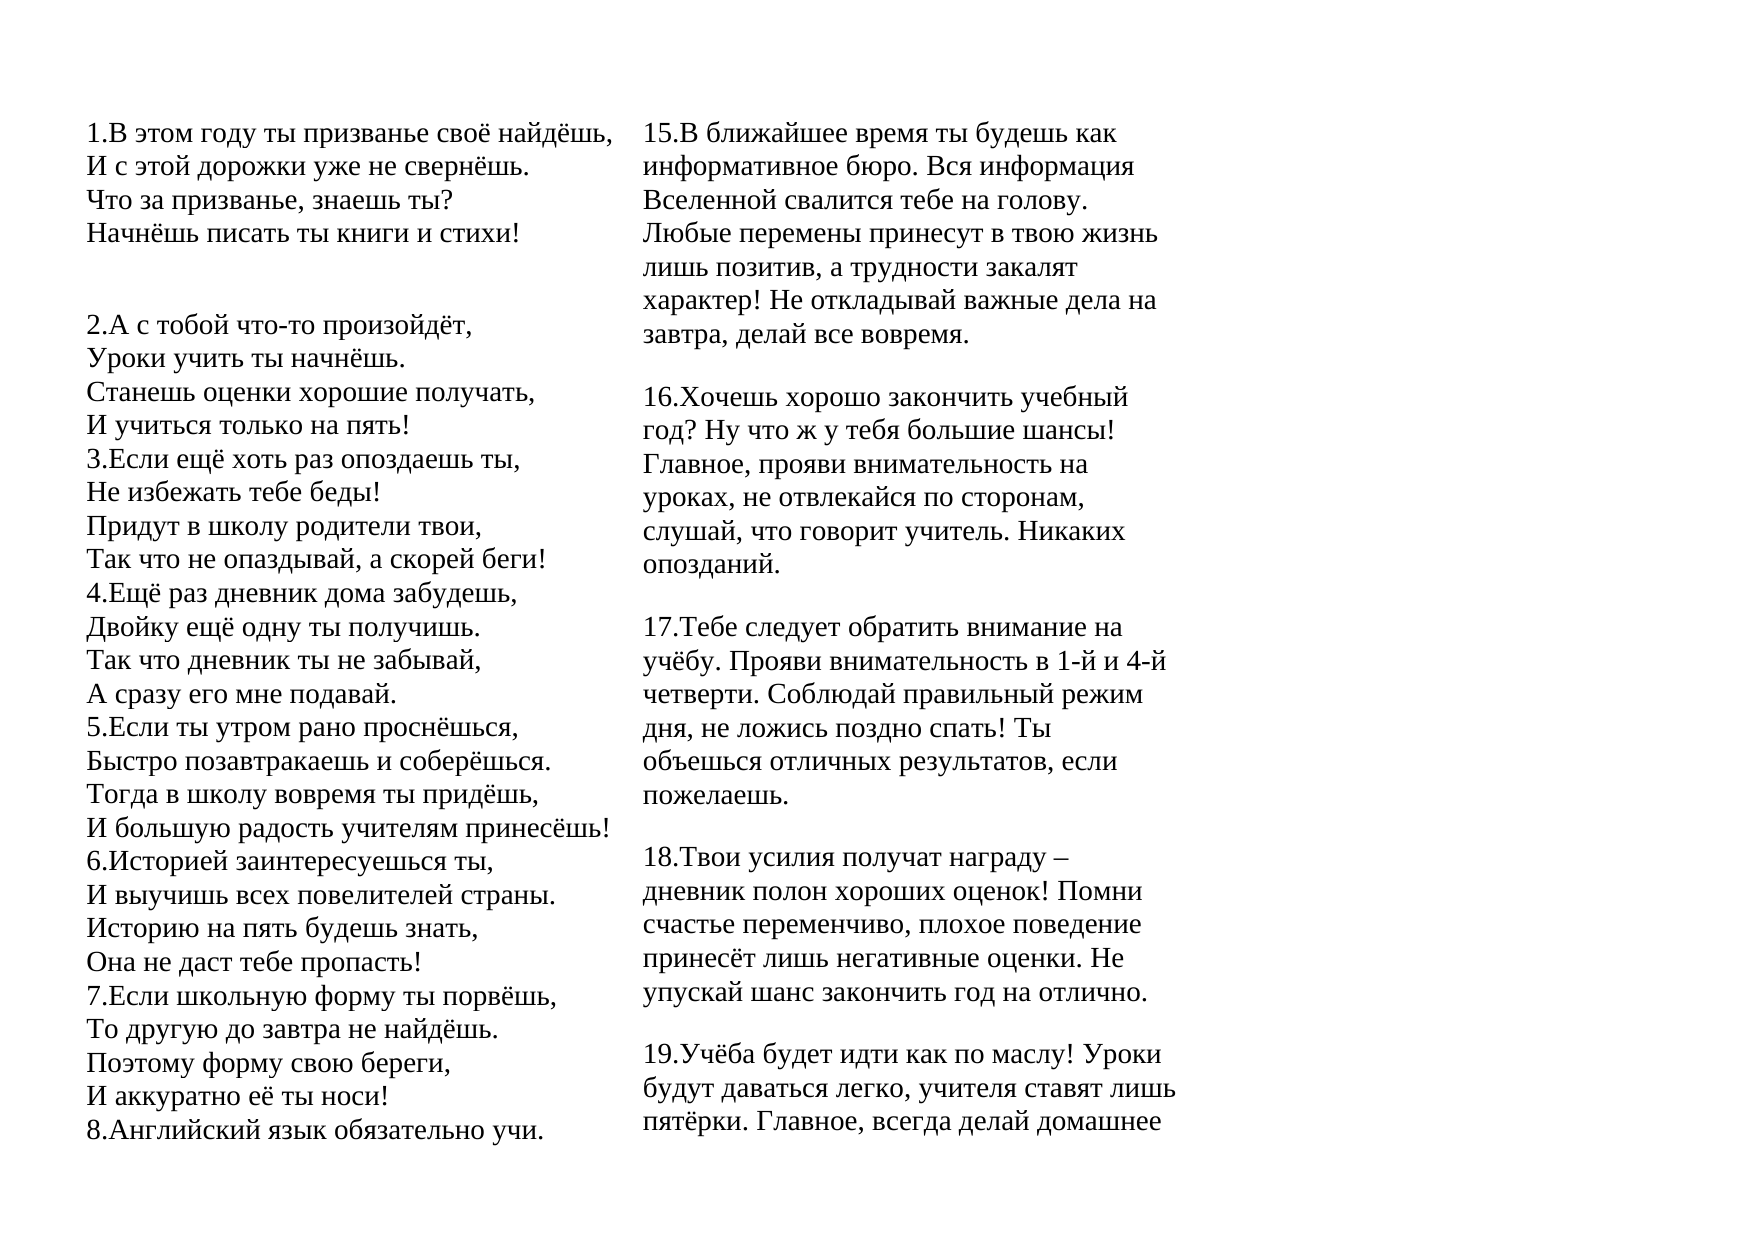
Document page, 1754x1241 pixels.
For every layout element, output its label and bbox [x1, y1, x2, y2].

table_header [75, 115, 631, 1145]
table_header [631, 115, 1188, 1145]
